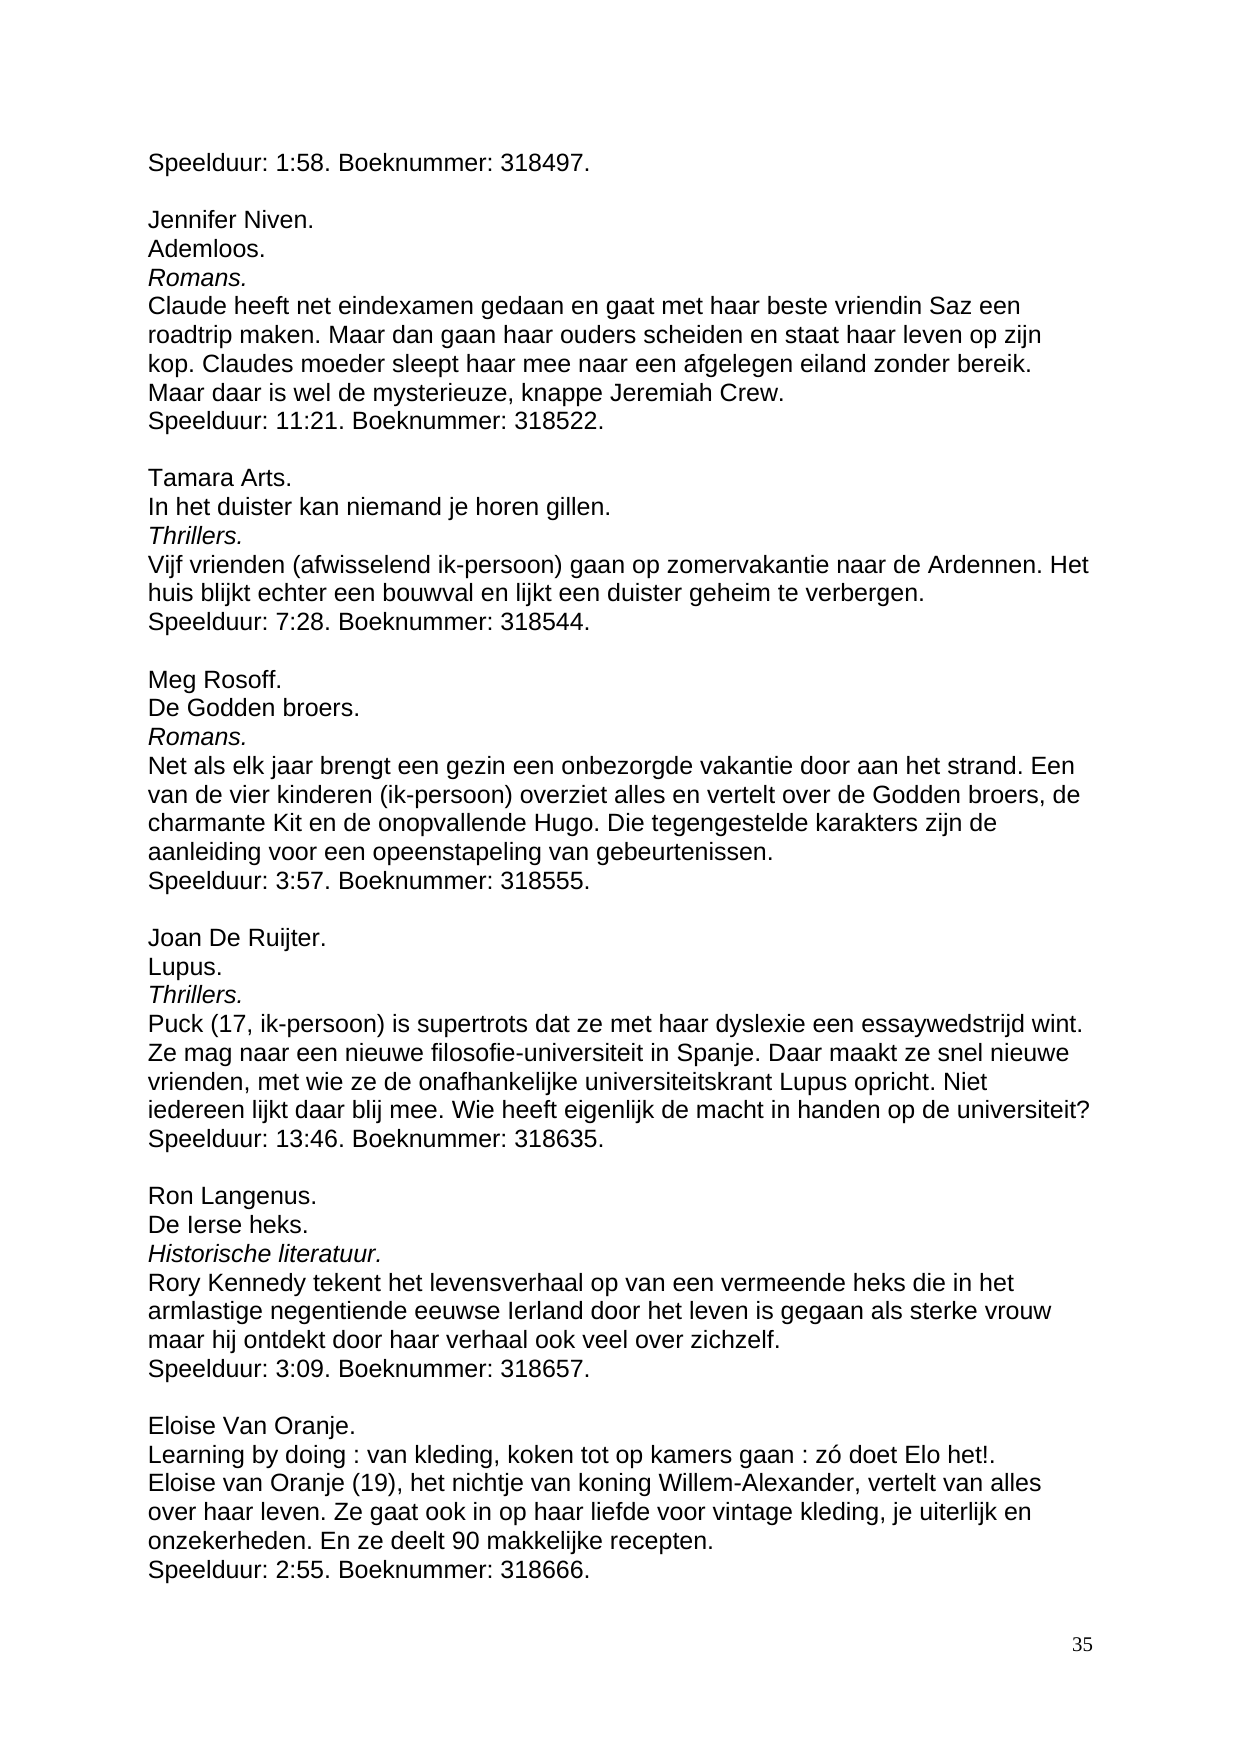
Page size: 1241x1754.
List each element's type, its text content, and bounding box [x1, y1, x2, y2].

text Speelduur: 3:09. Boeknummer: 318657. [148, 1354, 1093, 1383]
text Speelduur: 3:57. Boeknummer: 318555. [148, 866, 1093, 895]
text Eloise van Oranje (19), het nichtje van koning Willem-Alexander, vertelt van alles over haar leven. Ze gaat ook in op haar liefde voor vintage kleding, je uiterlijk en onzekerheden. En ze deelt 90 makkelijke recepten. [148, 1468, 1093, 1555]
text Eloise Van Oranje. [148, 1411, 1093, 1440]
text Speelduur: 7:28. Boeknummer: 318544. [148, 607, 1093, 636]
text Meg Rosoff. [148, 665, 1093, 693]
text Learning by doing : van kleding, koken tot op kamers gaan : zó doet Elo het!. [148, 1440, 1093, 1468]
text Puck (17, ik-persoon) is supertrots dat ze met haar dyslexie een essaywedstrijd wint. Ze mag naar een nieuwe filosofie-universiteit in Spanje. Daar maakt ze snel nieuwe vrienden, met wie ze de onafhankelijke universiteitskrant Lupus opricht. Niet iedereen lijkt daar blij mee. Wie heeft eigenlijk de macht in handen op de universiteit? [148, 1009, 1093, 1124]
text Speelduur: 11:21. Boeknummer: 318522. [148, 406, 1093, 435]
text Speelduur: 1:58. Boeknummer: 318497. [148, 148, 1093, 176]
text Tamara Arts. [148, 463, 1093, 492]
text De Godden broers. [148, 693, 1093, 722]
text Vijf vrienden (afwisselend ik-persoon) gaan op zomervakantie naar de Ardennen. Het huis blijkt echter een bouwval en lijkt een duister geheim te verbergen. [148, 550, 1093, 607]
text Ron Langenus. [148, 1181, 1093, 1210]
text De Ierse heks. [148, 1210, 1093, 1239]
text Claude heeft net eindexamen gedaan en gaat met haar beste vriendin Saz een roadtrip maken. Maar dan gaan haar ouders scheiden en staat haar leven op zijn kop. Claudes moeder sleept haar mee naar een afgelegen eiland zonder bereik. Maar daar is wel de mysterieuze, knappe Jeremiah Crew. [148, 291, 1093, 406]
text In het duister kan niemand je horen gillen. [148, 492, 1093, 521]
text Historische literatuur. [148, 1239, 1093, 1268]
text Net als elk jaar brengt een gezin een onbezorgde vakantie door aan het strand. Een van de vier kinderen (ik-persoon) overziet alles en vertelt over de Godden broers, de charmante Kit en de onopvallende Hugo. Die tegengestelde karakters zijn de aanleiding voor een opeenstapeling van gebeurtenissen. [148, 751, 1093, 866]
text Lupus. [148, 952, 1093, 981]
text Rory Kennedy tekent het levensverhaal op van een vermeende heks die in het armlastige negentiende eeuwse Ierland door het leven is gegaan als sterke vrouw maar hij ontdekt door haar verhaal ook veel over zichzelf. [148, 1268, 1093, 1354]
text Romans. [148, 722, 1093, 751]
text Thrillers. [148, 521, 1093, 550]
text Joan De Ruijter. [148, 923, 1093, 952]
text Jennifer Niven. [148, 205, 1093, 234]
text Speelduur: 13:46. Boeknummer: 318635. [148, 1124, 1093, 1153]
text Romans. [148, 263, 1093, 291]
text Ademloos. [148, 234, 1093, 263]
text Thrillers. [148, 981, 1093, 1009]
text Speelduur: 2:55. Boeknummer: 318666. [148, 1555, 1093, 1583]
